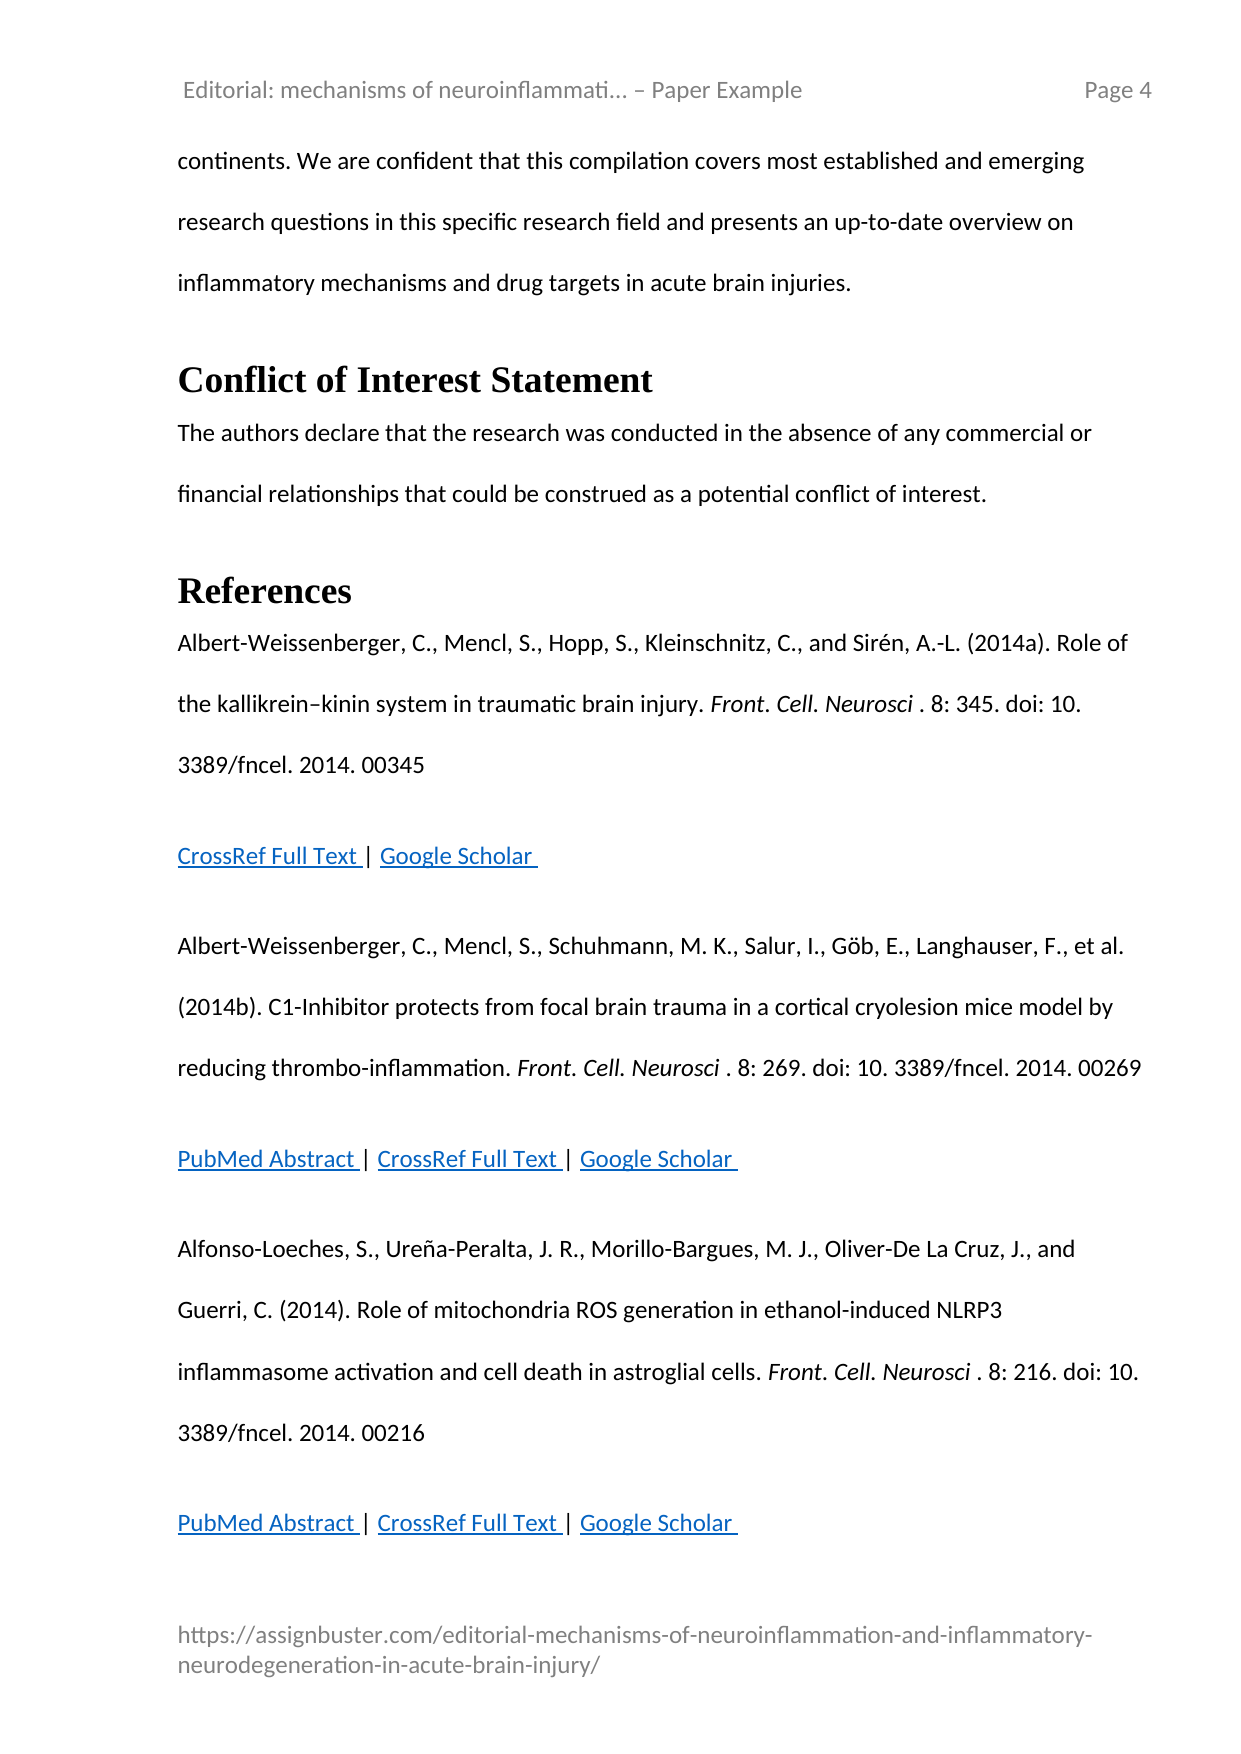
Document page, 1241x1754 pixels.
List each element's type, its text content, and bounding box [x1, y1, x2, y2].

text Alfonso-Loeches, S., Ureña-Peralta, J. R., Morillo-Bargues, M. J., Oliver-De La Cruz, J., and Guerri, C. (2014). Role of mitochondria ROS generation in ethanol-induced NLRP3 inflammasome activation and cell death in astroglial cells. Front. Cell. Neurosci . 8: 216. doi: 10. 3389/fncel. 2014. 00216 [177, 1233, 1152, 1447]
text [177, 145, 1152, 298]
subtitle Conflict of Interest Statement [177, 358, 1152, 401]
text PubMed Abstract | CrossRef Full Text | Google Scholar [177, 1143, 1152, 1173]
text PubMed Abstract | CrossRef Full Text | Google Scholar [177, 1507, 1152, 1538]
subtitle References [177, 568, 1152, 611]
text Albert-Weissenberger, C., Mencl, S., Hopp, S., Kleinschnitz, C., and Sirén, A.-L. (2014a). Role of the kallikrein–kinin system in traumatic brain injury. Front. Cell. Neurosci . 8: 345. doi: 10. 3389/fncel. 2014. 00345 [177, 627, 1152, 780]
text The authors declare that the research was conducted in the absence of any commercial or financial relationships that could be construed as a potential conflict of interest. [177, 417, 1152, 508]
text Albert-Weissenberger, C., Mencl, S., Schuhmann, M. K., Salur, I., Göb, E., Langhauser, F., et al. (2014b). C1-Inhibitor protects from focal brain trauma in a cortical cryolesion mice model by reducing thrombo-inflammation. Front. Cell. Neurosci . 8: 269. doi: 10. 3389/fncel. 2014. 00269 [177, 930, 1152, 1083]
text CrossRef Full Text | Google Scholar [177, 840, 1152, 870]
